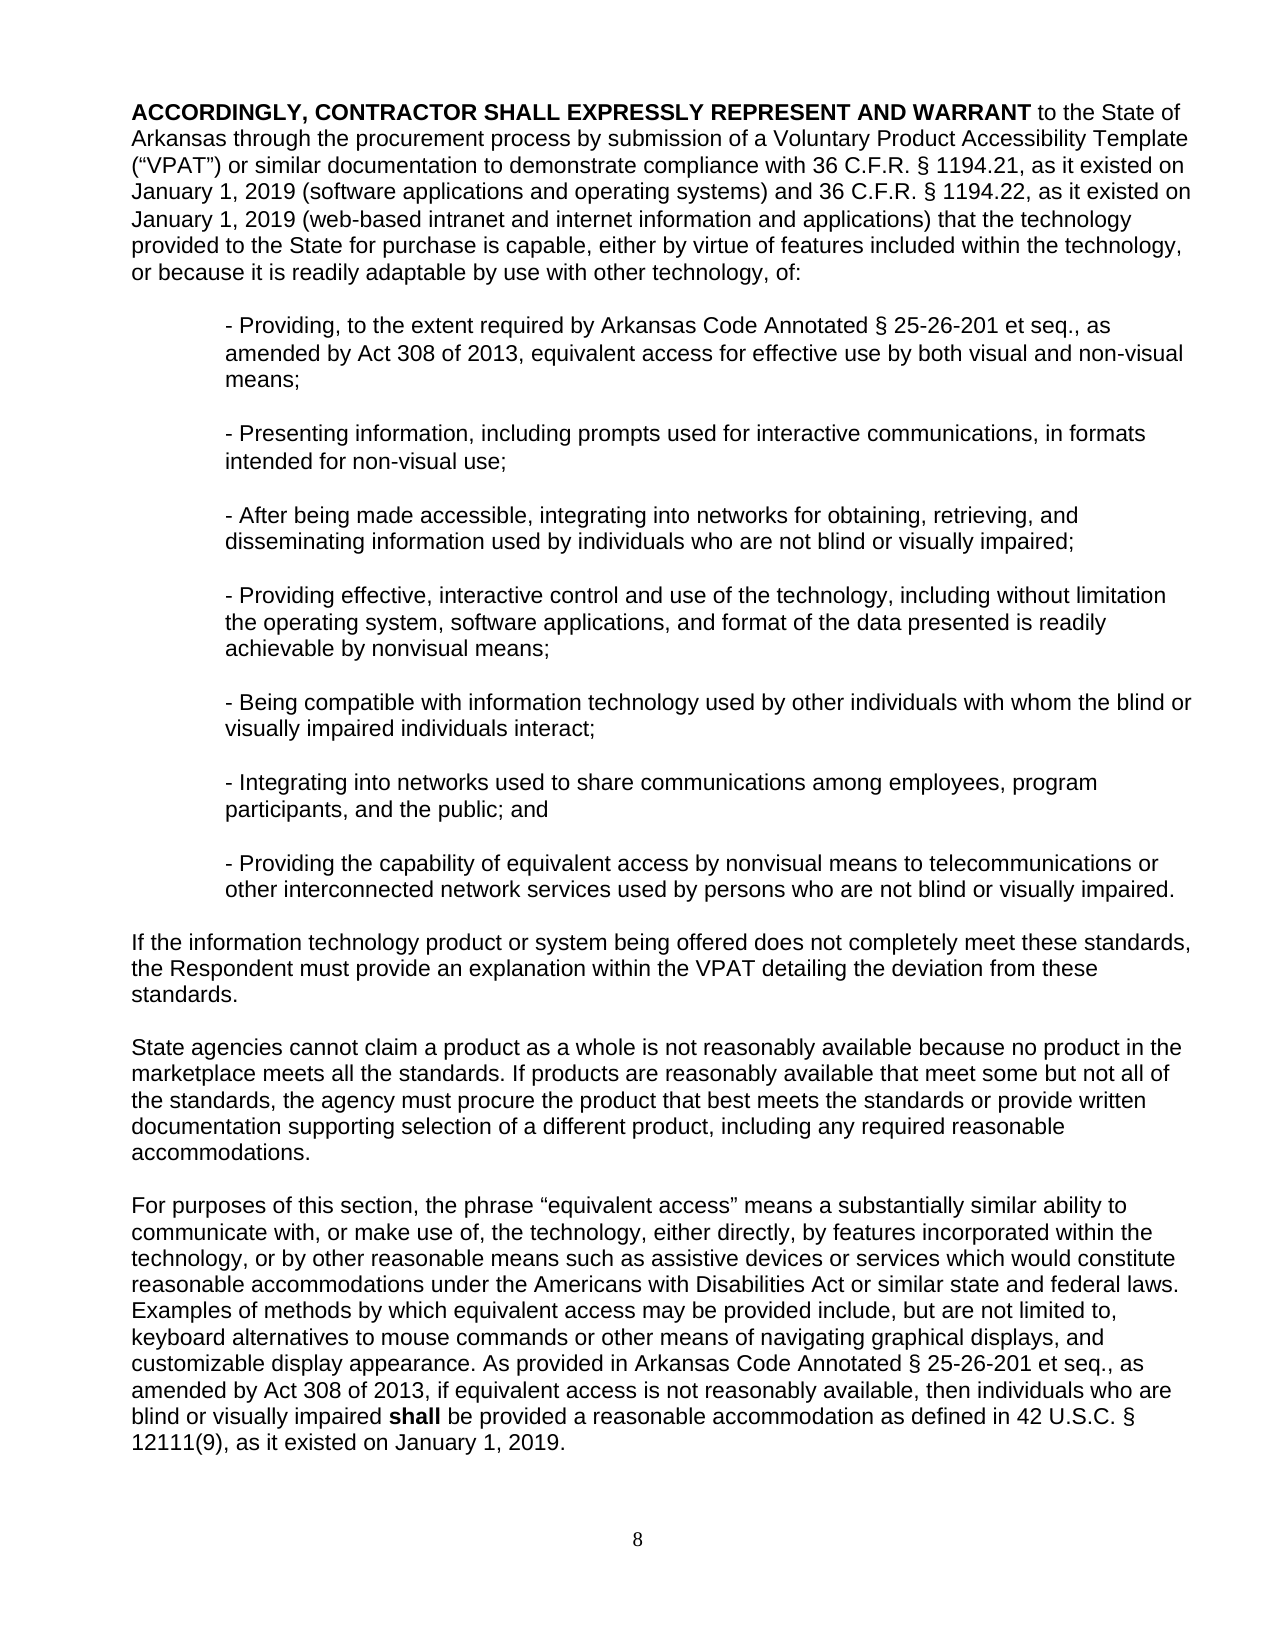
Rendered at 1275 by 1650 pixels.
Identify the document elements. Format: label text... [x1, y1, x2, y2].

text ‐ Providing the capability of equivalent access by nonvisual means to telecommunications or other interconnected network services used by persons who are not blind or visually impaired. [225, 848, 1200, 902]
text ‐ Presenting information, including prompts used for interactive communications, in formats intended for non‐visual use; [225, 419, 1200, 474]
text ‐ Providing effective, interactive control and use of the technology, including without limitation the operating system, software applications, and format of the data presented is readily achievable by nonvisual means; [225, 581, 1200, 661]
text ‐ After being made accessible, integrating into networks for obtaining, retrieving, and disseminating information used by individuals who are not blind or visually impaired; [225, 501, 1200, 554]
text ‐ Integrating into networks used to share communications among employees, program participants, and the public; and [225, 768, 1200, 822]
text State agencies cannot claim a product as a whole is not reasonably available because no product in the marketplace meets all the standards. If products are reasonably available that meet some but not all of the standards, the agency must procure the product that best meets the standards or provide written documentation supporting selection of a different product, including any required reasonable accommodations. [75, 1034, 1200, 1166]
text ‐ Being compatible with information technology used by other individuals with whom the blind or visually impaired individuals interact; [225, 688, 1200, 742]
text For purposes of this section, the phrase “equivalent access” means a substantially similar ability to communicate with, or make use of, the technology, either directly, by features incorporated within the technology, or by other reasonable means such as assistive devices or services which would constitute reasonable accommodations under the Americans with Disabilities Act or similar state and federal laws. Examples of methods by which equivalent access may be provided include, but are not limited to, keyboard alternatives to mouse commands or other means of navigating graphical displays, and customizable display appearance. As provided in Arkansas Code Annotated § 25-26-201 et seq., as amended by Act 308 of 2013, if equivalent access is not reasonably available, then individuals who are blind or visually impaired shall be provided a reasonable accommodation as defined in 42 U.S.C. § 12111(9), as it existed on January 1, 2019. [75, 1192, 1200, 1456]
text ‐ Providing, to the extent required by Arkansas Code Annotated § 25‐26‐201 et seq., as amended by Act 308 of 2013, equivalent access for effective use by both visual and non‐visual means; [225, 311, 1200, 393]
text ACCORDINGLY, CONTRACTOR SHALL EXPRESSLY REPRESENT AND WARRANT to the State of Arkansas through the procurement process by submission of a Voluntary Product Accessibility Template (“VPAT”) or similar documentation to demonstrate compliance with 36 C.F.R. § 1194.21, as it existed on January 1, 2019 (software applications and operating systems) and 36 C.F.R. § 1194.22, as it existed on January 1, 2019 (web‐based intranet and internet information and applications) that the technology provided to the State for purchase is capable, either by virtue of features included within the technology, or because it is readily adaptable by use with other technology, of: [131, 99, 1200, 285]
text If the information technology product or system being offered does not completely meet these standards, the Respondent must provide an explanation within the VPAT detailing the deviation from these standards. [75, 928, 1200, 1008]
